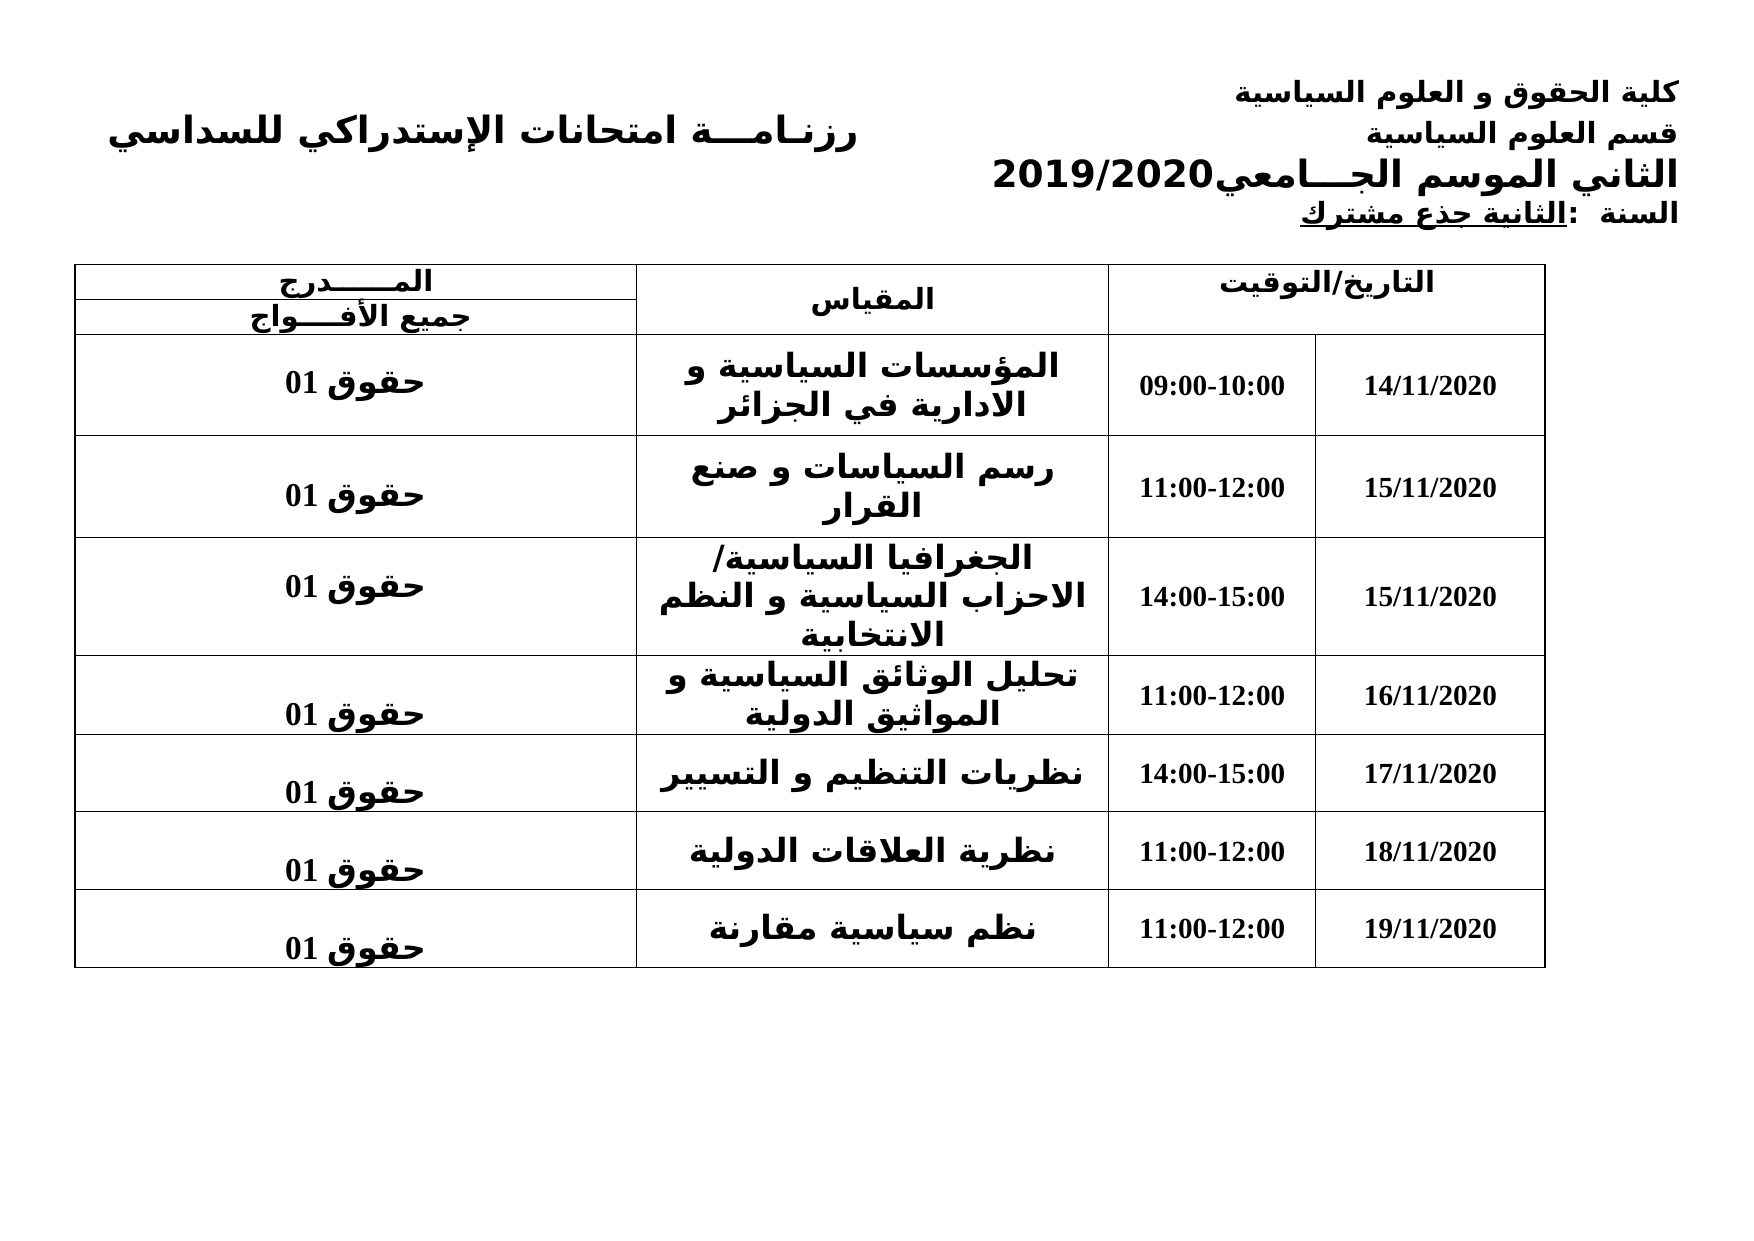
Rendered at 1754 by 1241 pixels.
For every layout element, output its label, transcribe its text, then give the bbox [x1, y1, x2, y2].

table_cell 16/11/2020 [1316, 656, 1544, 733]
table_cell 19/11/2020 [1316, 890, 1544, 967]
table_header التاريخ/التوقيت [1109, 265, 1544, 334]
table_cell 18/11/2020 [1316, 812, 1544, 889]
table_cell 09:00-10:00 [1109, 335, 1315, 435]
table_cell 11:00-12:00 [1109, 656, 1315, 733]
table_cell 11:00-12:00 [1109, 890, 1315, 967]
table_cell 14:00-15:00 [1109, 538, 1315, 655]
table_cell حقوق 01 [76, 812, 636, 889]
table_cell 14:00-15:00 [1109, 735, 1315, 811]
table_cell جميع الأفــــواج [76, 300, 636, 334]
table_cell 11:00-12:00 [1109, 436, 1315, 537]
table_cell 15/11/2020 [1316, 436, 1544, 537]
table_cell رسم السياسات و صنع القرار [637, 436, 1108, 537]
table_cell 14/11/2020 [1316, 335, 1544, 435]
table_cell 15/11/2020 [1316, 538, 1544, 655]
table_cell المؤسسات السياسية و الادارية في الجزائر [637, 335, 1108, 435]
table_cell حقوق 01 [76, 538, 636, 655]
table_cell 17/11/2020 [1316, 735, 1544, 811]
table_cell حقوق 01 [76, 436, 636, 537]
text كلية الحقوق و العلوم السياسية [31, 75, 1679, 109]
table_header المقياس [637, 265, 1108, 334]
table_cell 11:00-12:00 [1109, 812, 1315, 889]
table_cell الجغرافيا السياسية/ الاحزاب السياسية و النظم الانتخابية [637, 538, 1108, 655]
table_cell حقوق 01 [76, 335, 636, 435]
table_cell نظرية العلاقات الدولية [637, 812, 1108, 889]
table_cell تحليل الوثائق السياسية و المواثيق الدولية [637, 656, 1108, 733]
table_cell حقوق 01 [76, 735, 636, 811]
table_cell نظريات التنظيم و التسيير [637, 735, 1108, 811]
table_header المــــــدرج [76, 265, 636, 299]
text السنة :الثانية جذع مشترك [31, 196, 1679, 230]
text قسم العلوم السياسية رزنـامـــة امتحانات الإستدراكي للسداسي الثاني الموسم الجـــامعي2019/2020 [31, 109, 1679, 196]
table_cell حقوق 01 [76, 656, 636, 733]
table_cell نظم سياسية مقارنة [637, 890, 1108, 967]
table_cell حقوق 01 [76, 890, 636, 967]
